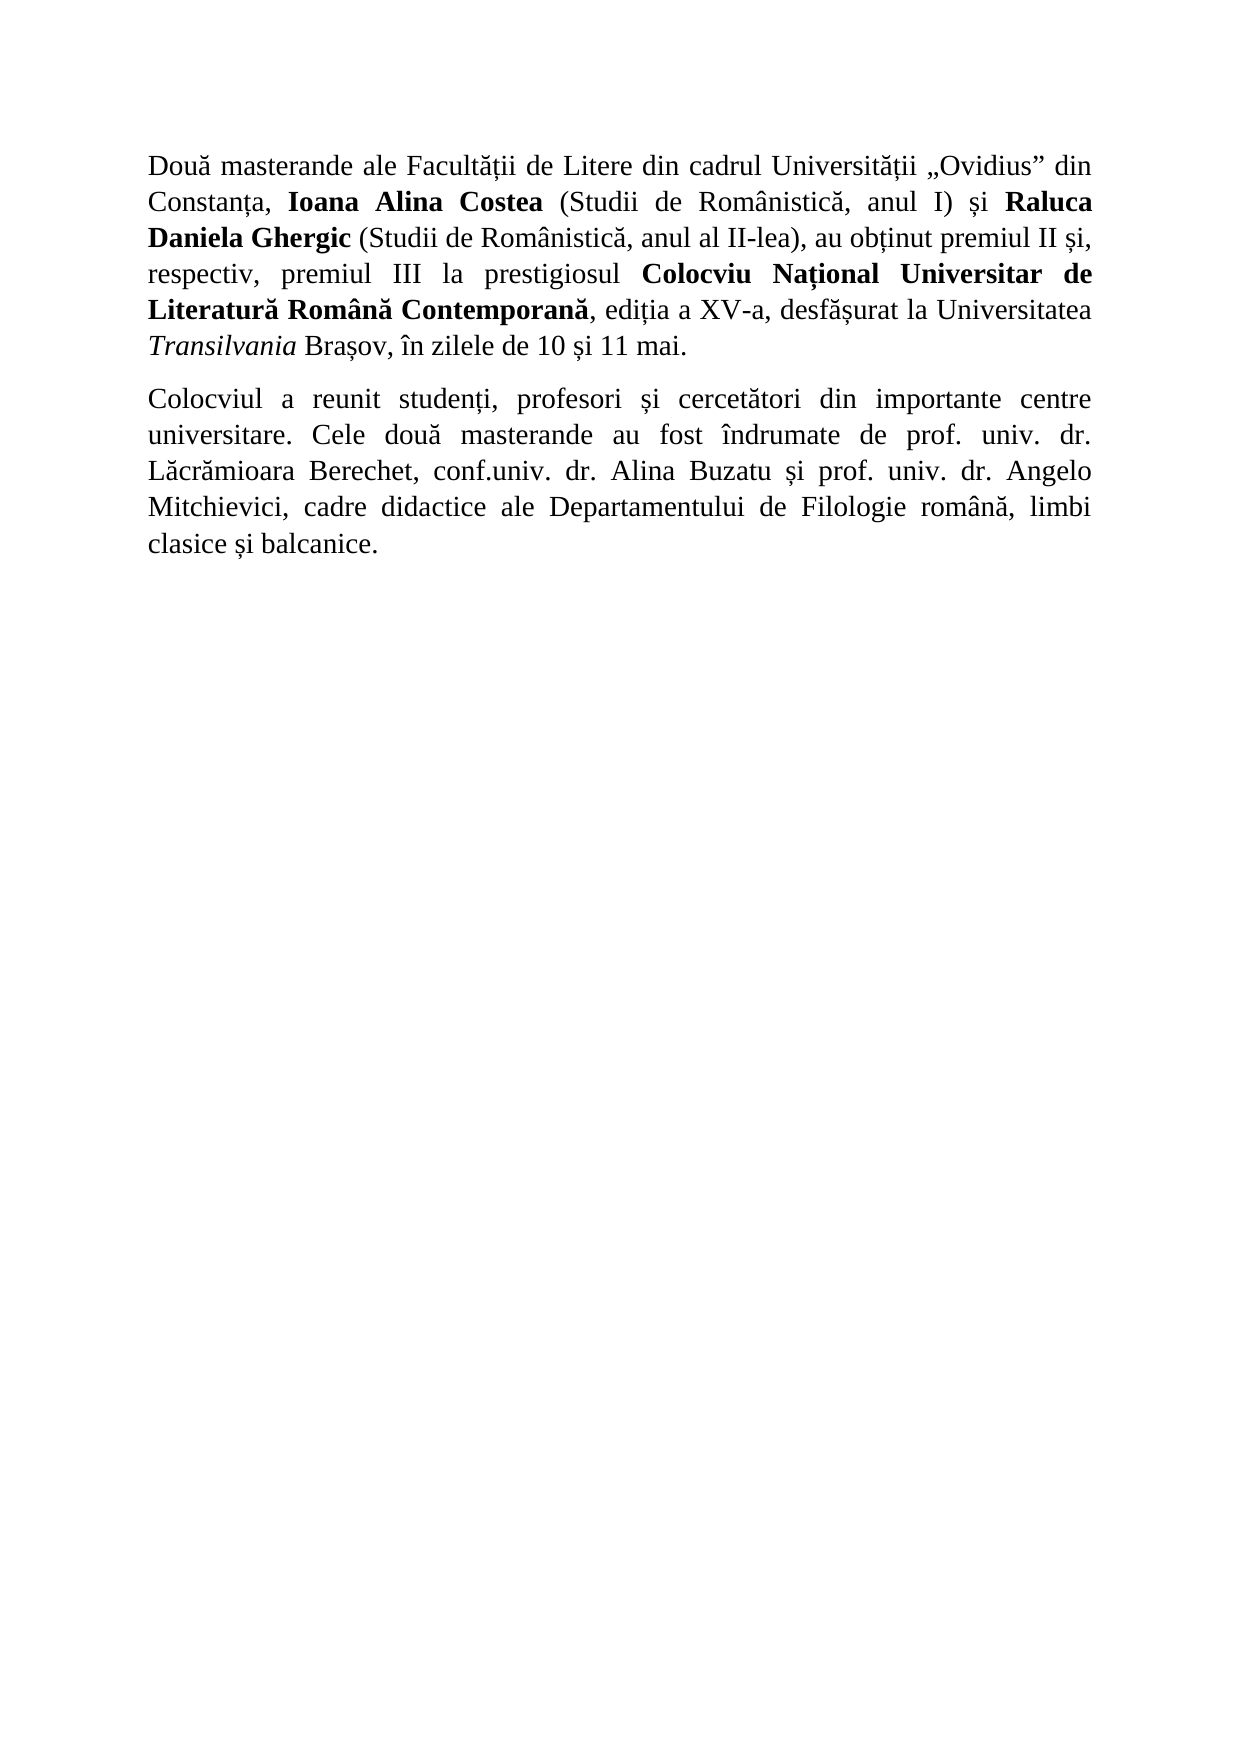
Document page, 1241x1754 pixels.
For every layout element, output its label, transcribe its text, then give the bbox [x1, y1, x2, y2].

text Colocviul a reunit studenți, profesori și cercetători din importante centre universitare. Cele două masterande au fost îndrumate de prof. univ. dr. Lăcrămioara Berechet, conf.univ. dr. Alina Buzatu și prof. univ. dr. Angelo Mitchievici, cadre didactice ale Departamentului de Filologie română, limbi clasice și balcanice. [148, 381, 1093, 559]
text Două masterande ale Facultății de Litere din cadrul Universității „Ovidius” din Constanța, Ioana Alina Costea (Studii de Românistică, anul I) și Raluca Daniela Ghergic (Studii de Românistică, anul al II-lea), au obținut premiul II și, respectiv, premiul III la prestigiosul Colocviu Național Universitar de Literatură Română Contemporană, ediția a XV-a, desfășurat la Universitatea Transilvania Brașov, în zilele de 10 și 11 mai. [148, 148, 1093, 362]
